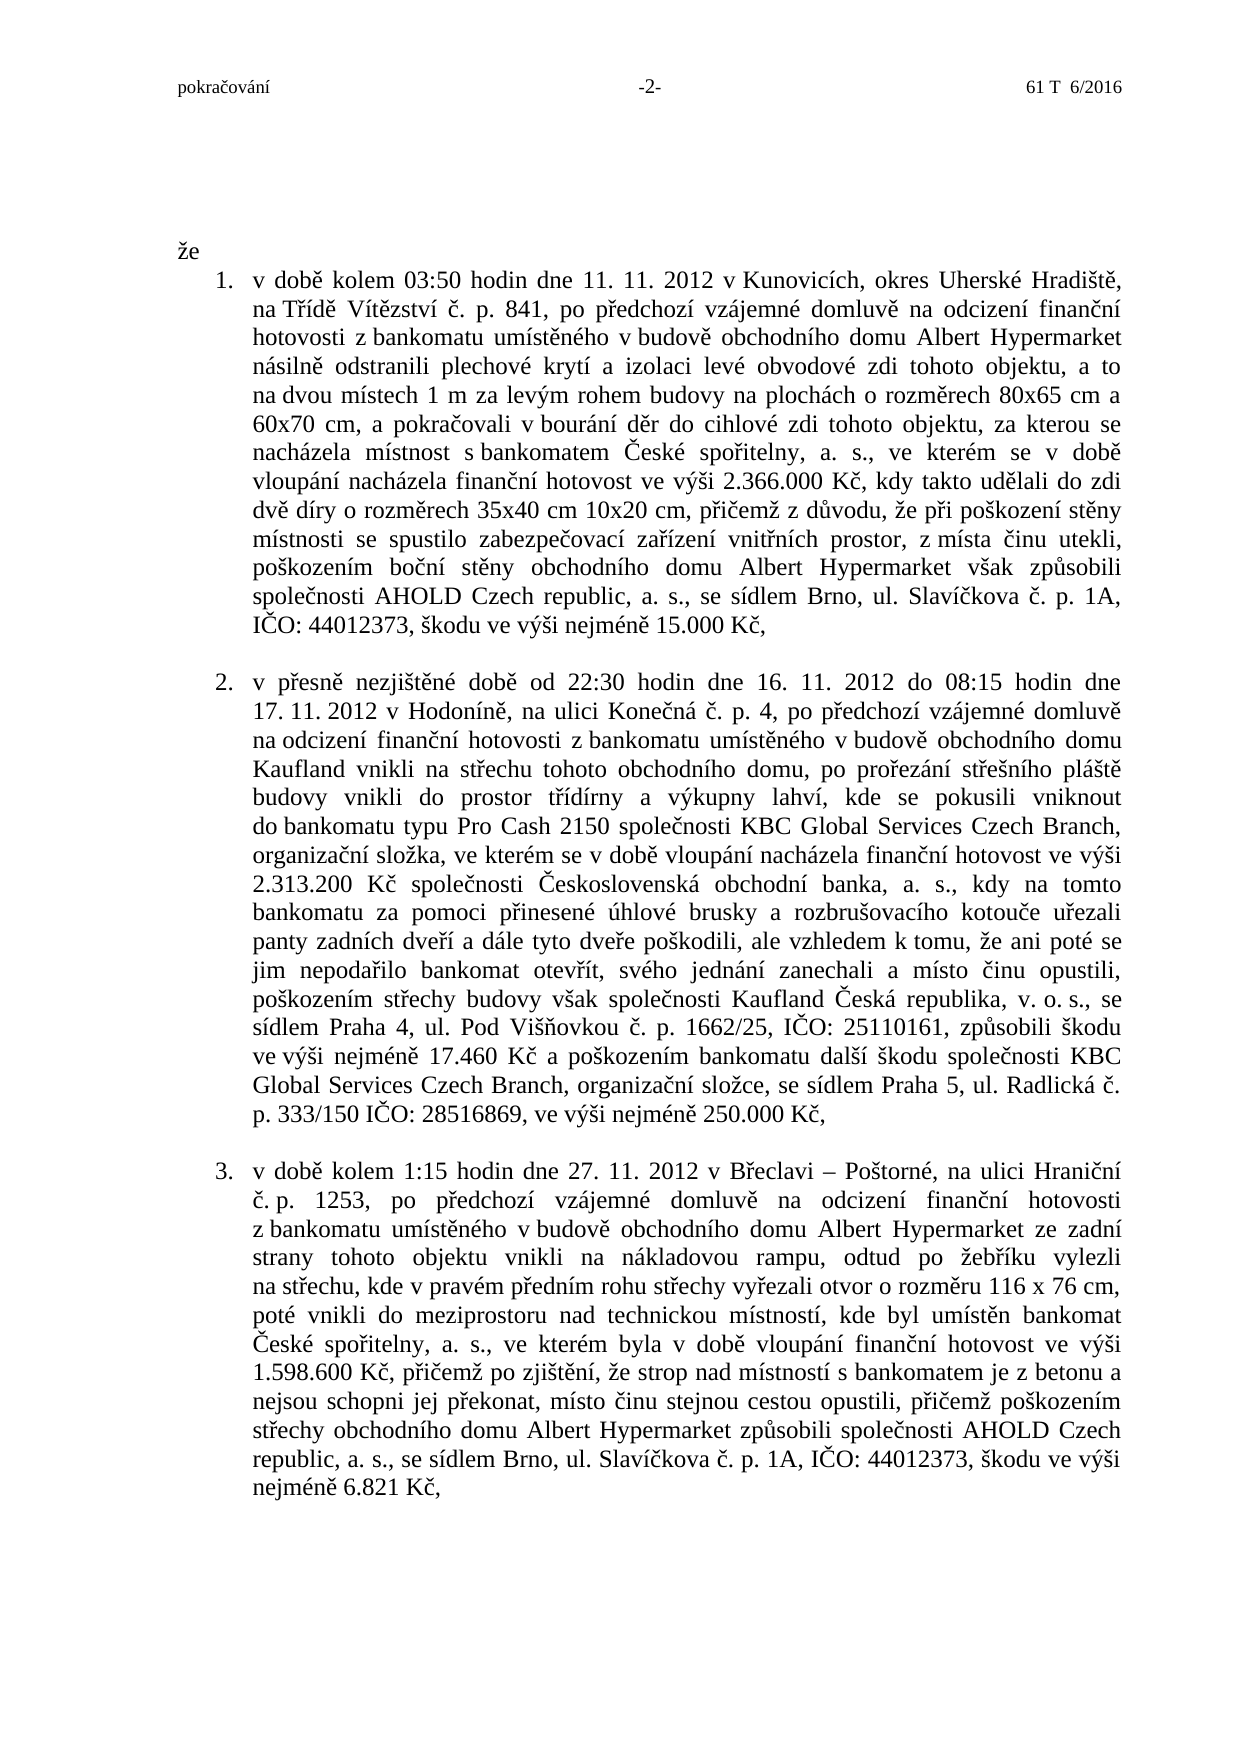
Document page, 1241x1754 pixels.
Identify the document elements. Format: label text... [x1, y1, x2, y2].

list v přesně nezjištěné době od 22:30 hodin dne 16. 11. 2012 do 08:15 hodin dne 17. 11. 2012 v Hodoníně, na ulici Konečná č. p. 4, po předchozí vzájemné domluvě na odcizení finanční hotovosti z bankomatu umístěného v budově obchodního domu Kaufland vnikli na střechu tohoto obchodního domu, po prořezání střešního pláště budovy vnikli do prostor třídírny a výkupny lahví, kde se pokusili vniknout do bankomatu typu Pro Cash 2150 společnosti KBC Global Services Czech Branch, organizační složka, ve kterém se v době vloupání nacházela finanční hotovost ve výši 2.313.200 Kč společnosti Československá obchodní banka, a. s., kdy na tomto bankomatu za pomoci přinesené úhlové brusky a rozbrušovacího kotouče uřezali panty zadních dveří a dále tyto dveře poškodili, ale vzhledem k tomu, že ani poté se jim nepodařilo bankomat otevřít, svého jednání zanechali a místo činu opustili, poškozením střechy budovy však společnosti Kaufland Česká republika, v. o. s., se sídlem Praha 4, ul. Pod Višňovkou č. p. 1662/25, IČO: 25110161, způsobili škodu ve výši nejméně 17.460 Kč a poškozením bankomatu další škodu společnosti KBC Global Services Czech Branch, organizační složce, se sídlem Praha 5, ul. Radlická č. p. 333/150 IČO: 28516869, ve výši nejméně 250.000 Kč, [215, 667, 1122, 1127]
list v době kolem 1:15 hodin dne 27. 11. 2012 v Břeclavi – Poštorné, na ulici Hraniční č. p. 1253, po předchozí vzájemné domluvě na odcizení finanční hotovosti z bankomatu umístěného v budově obchodního domu Albert Hypermarket ze zadní strany tohoto objektu vnikli na nákladovou rampu, odtud po žebříku vylezli na střechu, kde v pravém předním rohu střechy vyřezali otvor o rozměru 116 x 76 cm, poté vnikli do meziprostoru nad technickou místností, kde byl umístěn bankomat České spořitelny, a. s., ve kterém byla v době vloupání finanční hotovost ve výši 1.598.600 Kč, přičemž po zjištění, že strop nad místností s bankomatem je z betonu a nejsou schopni jej překonat, místo činu stejnou cestou opustili, přičemž poškozením střechy obchodního domu Albert Hypermarket způsobili společnosti AHOLD Czech republic, a. s., se sídlem Brno, ul. Slavíčkova č. p. 1A, IČO: 44012373, škodu ve výši nejméně 6.821 Kč, [215, 1156, 1122, 1501]
list v době kolem 03:50 hodin dne 11. 11. 2012 v Kunovicích, okres Uherské Hradiště, na Třídě Vítězství č. p. 841, po předchozí vzájemné domluvě na odcizení finanční hotovosti z bankomatu umístěného v budově obchodního domu Albert Hypermarket násilně odstranili plechové krytí a izolaci levé obvodové zdi tohoto objektu, a to na dvou místech 1 m za levým rohem budovy na plochách o rozměrech 80x65 cm a 60x70 cm, a pokračovali v bourání děr do cihlové zdi tohoto objektu, za kterou se nacházela místnost s bankomatem České spořitelny, a. s., ve kterém se v době vloupání nacházela finanční hotovost ve výši 2.366.000 Kč, kdy takto udělali do zdi dvě díry o rozměrech 35x40 cm 10x20 cm, přičemž z důvodu, že při poškození stěny místnosti se spustilo zabezpečovací zařízení vnitřních prostor, z místa činu utekli, poškozením boční stěny obchodního domu Albert Hypermarket však způsobili společnosti AHOLD Czech republic, a. s., se sídlem Brno, ul. Slavíčkova č. p. 1A, IČO: 44012373, škodu ve výši nejméně 15.000 Kč, [215, 265, 1122, 639]
text že [177, 236, 1122, 265]
